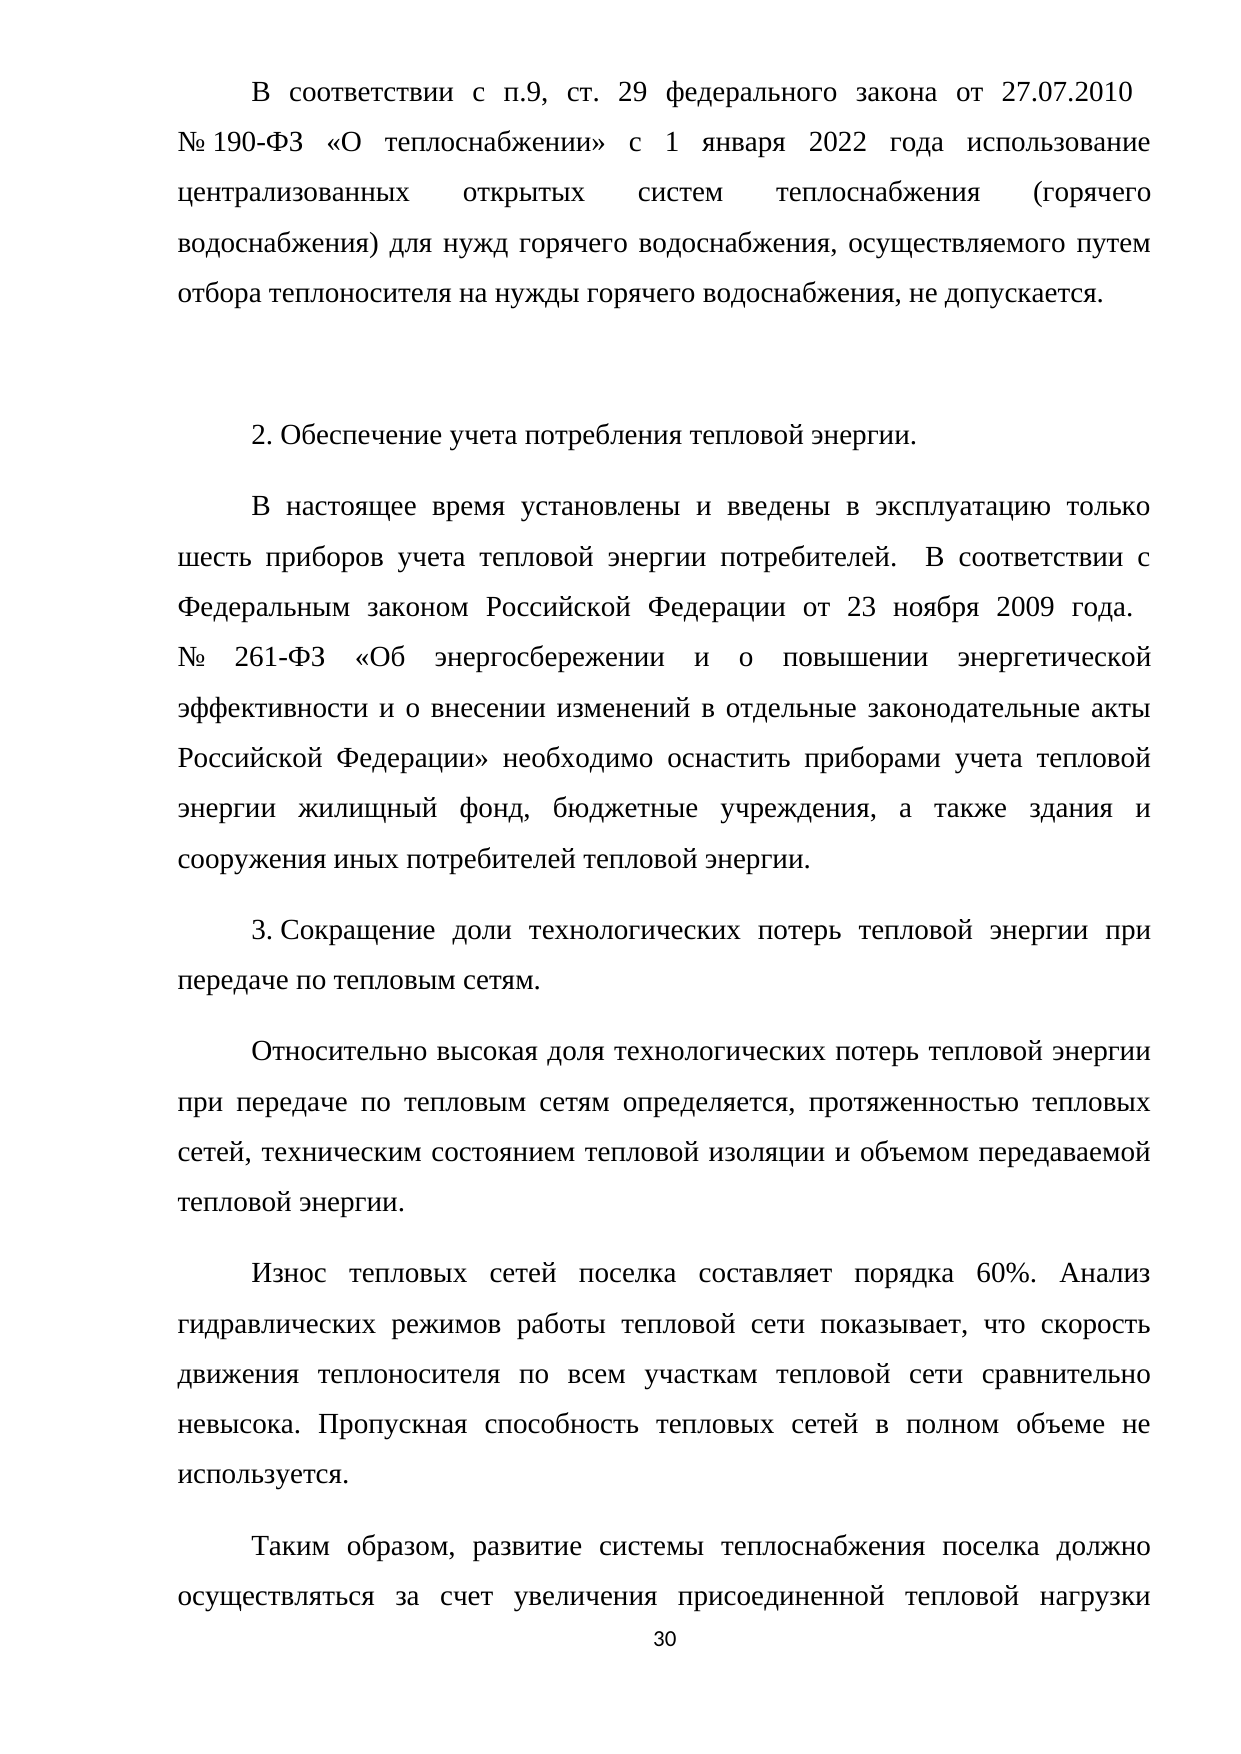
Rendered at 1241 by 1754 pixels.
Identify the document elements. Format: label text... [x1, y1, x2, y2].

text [177, 1528, 1152, 1612]
text 3. Сокращение доли технологических потерь тепловой энергии при передаче по тепловым сетям. [177, 912, 1152, 996]
text Износ тепловых сетей поселка составляет порядка 60%. Анализ гидравлических режимов работы тепловой сети показывает, что скорость движения теплоносителя по всем участкам тепловой сети сравнительно невысока. Пропускная способность тепловых сетей в полном объеме не используется. [177, 1255, 1152, 1490]
text В соответствии с п.9, ст. 29 федерального закона от 27.07.2010 № 190-ФЗ «О теплоснабжении» с 1 января 2022 года использование централизованных открытых систем теплоснабжения (горячего водоснабжения) для нужд горячего водоснабжения, осуществляемого путем отбора теплоносителя на нужды горячего водоснабжения, не допускается. [177, 74, 1152, 309]
text Относительно высокая доля технологических потерь тепловой энергии при передаче по тепловым сетям определяется, протяженностью тепловых сетей, техническим состоянием тепловой изоляции и объемом передаваемой тепловой энергии. [177, 1033, 1152, 1218]
text В настоящее время установлены и введены в эксплуатацию только шесть приборов учета тепловой энергии потребителей. В соответствии с Федеральным законом Российской Федерации от 23 ноября 2009 года. № 261-ФЗ «Об энергосбережении и о повышении энергетической эффективности и о внесении изменений в отдельные законодательные акты Российской Федерации» необходимо оснастить приборами учета тепловой энергии жилищный фонд, бюджетные учреждения, а также здания и сооружения иных потребителей тепловой энергии. [177, 488, 1152, 874]
text 2. Обеспечение учета потребления тепловой энергии. [177, 417, 1152, 451]
